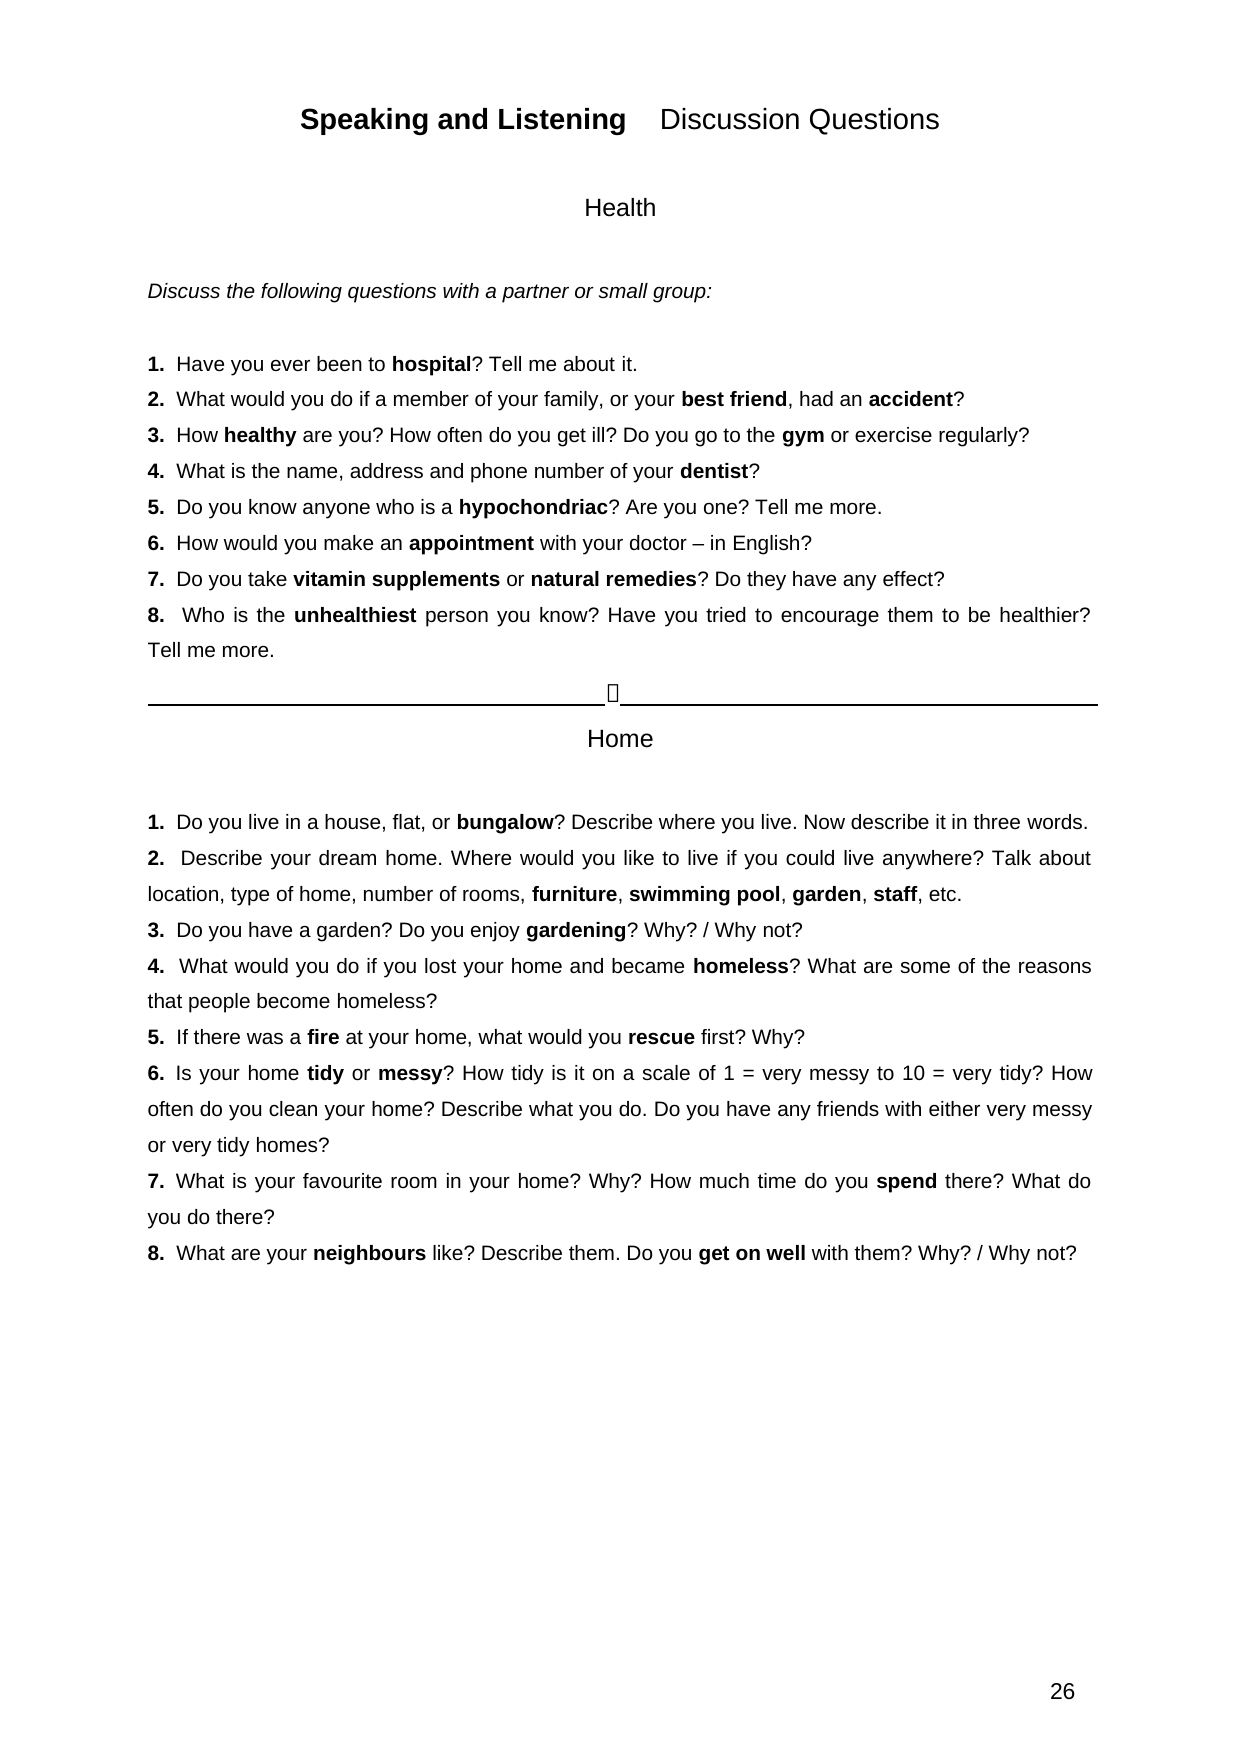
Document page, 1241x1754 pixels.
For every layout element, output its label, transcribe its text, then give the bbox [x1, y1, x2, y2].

list How healthy are you? How often do you get ill? Do you go to the gym or exercise regularly? [147, 423, 1109, 447]
list Do you know anyone who is a hypochondriac? Are you one? Tell me more. [147, 495, 1109, 519]
list What would you do if a member of your family, or your best friend, had an accident? [147, 387, 1109, 411]
subtitle  [147, 675, 1109, 709]
text Home [136, 724, 1104, 752]
list Do you have a garden? Do you enjoy gardening? Why? / Why not? [147, 918, 1109, 942]
list What is the name, address and phone number of your dentist? [147, 459, 1109, 483]
list What would you do if you lost your home and became homeless? What are some of the reasons that people become homeless? [147, 954, 1092, 1013]
list Do you live in a house, flat, or bungalow? Describe where you live. Now describe it in three words. [147, 810, 1109, 834]
list What is your favourite room in your home? Why? How much time do you spend there? What do you do there? [147, 1169, 1093, 1229]
list Describe your dream home. Where would you like to live if you could live anywhere? Talk about location, type of home, number of rooms, furniture, swimming pool, garden, staff, etc. [147, 846, 1093, 906]
subtitle Health [136, 193, 1104, 222]
list Do you take vitamin supplements or natural remedies? Do they have any effect? [147, 567, 1109, 591]
list How would you make an appointment with your doctor – in English? [147, 531, 1109, 555]
text Discuss the following questions with a partner or small group: [147, 279, 1109, 303]
list What are your neighbours like? Describe them. Do you get on well with them? Why? / Why not? [147, 1241, 1109, 1265]
list If there was a fire at your home, what would you rescue first? Why? [147, 1025, 1109, 1049]
list Who is the unhealthiest person you know? Have you tried to encourage them to be healthier? Tell me more. [147, 603, 1092, 662]
list Have you ever been to hospital? Tell me about it. [147, 351, 1109, 375]
list Is your home tidy or messy? How tidy is it on a scale of 1 = very messy to 10 = very tidy? How often do you clean your home? Describe what you do. Do you have any friends with either very messy or very tidy homes? [147, 1061, 1093, 1157]
